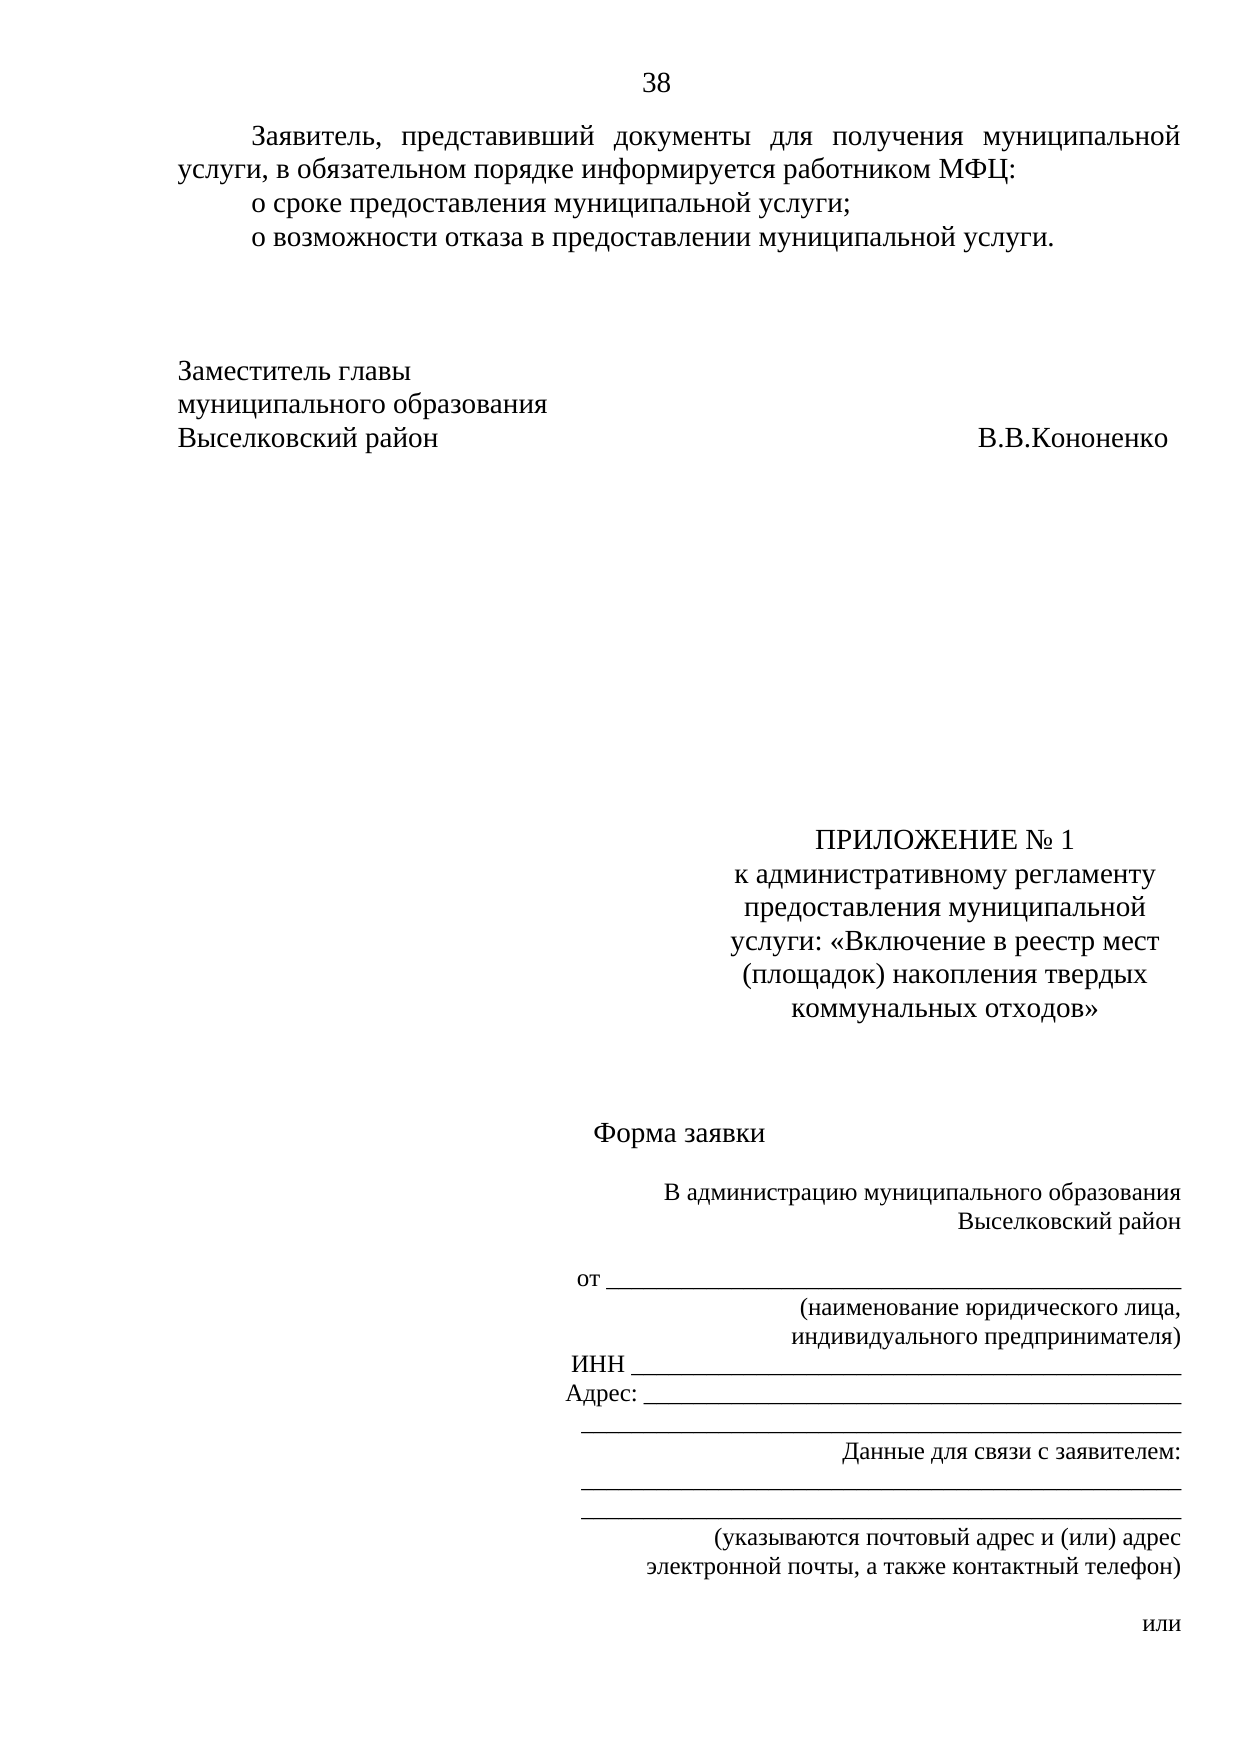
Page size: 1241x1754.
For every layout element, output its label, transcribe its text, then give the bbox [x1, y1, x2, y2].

text о возможности отказа в предоставлении муниципальной услуги. [177, 219, 1181, 252]
text (наименование юридического лица, [177, 1292, 1181, 1321]
text ________________________________________________ [177, 1493, 1181, 1522]
text Выселковский район В.В.Кононенко [177, 420, 1181, 453]
text муниципального образования [177, 386, 1181, 420]
text ________________________________________________ [177, 1407, 1181, 1436]
text Заявитель, представивший документы для получения муниципальной услуги, в обязательном порядке информируется работником МФЦ: [177, 118, 1181, 185]
text Адрес: ___________________________________________ [177, 1378, 1181, 1407]
text В администрацию муниципального образования [177, 1177, 1181, 1206]
text ПРИЛОЖЕНИЕ № 1 [709, 822, 1181, 856]
text предоставления муниципальной услуги: «Включение в реестр мест (площадок) накопления твердых коммунальных отходов» [709, 889, 1181, 1024]
text Форма заявки [177, 1115, 1181, 1148]
text ИНН ____________________________________________ [177, 1349, 1181, 1378]
text Данные для связи с заявителем: [177, 1436, 1181, 1464]
text или [177, 1608, 1181, 1637]
text к административному регламенту [709, 856, 1181, 889]
text ________________________________________________ [177, 1464, 1181, 1493]
text от ______________________________________________ [177, 1263, 1181, 1292]
text электронной почты, а также контактный телефон) [177, 1551, 1181, 1579]
text о сроке предоставления муниципальной услуги; [177, 185, 1181, 219]
text индивидуального предпринимателя) [177, 1321, 1181, 1349]
text Заместитель главы [177, 353, 1181, 386]
text Выселковский район [177, 1206, 1181, 1234]
text (указываются почтовый адрес и (или) адрес [177, 1522, 1181, 1551]
